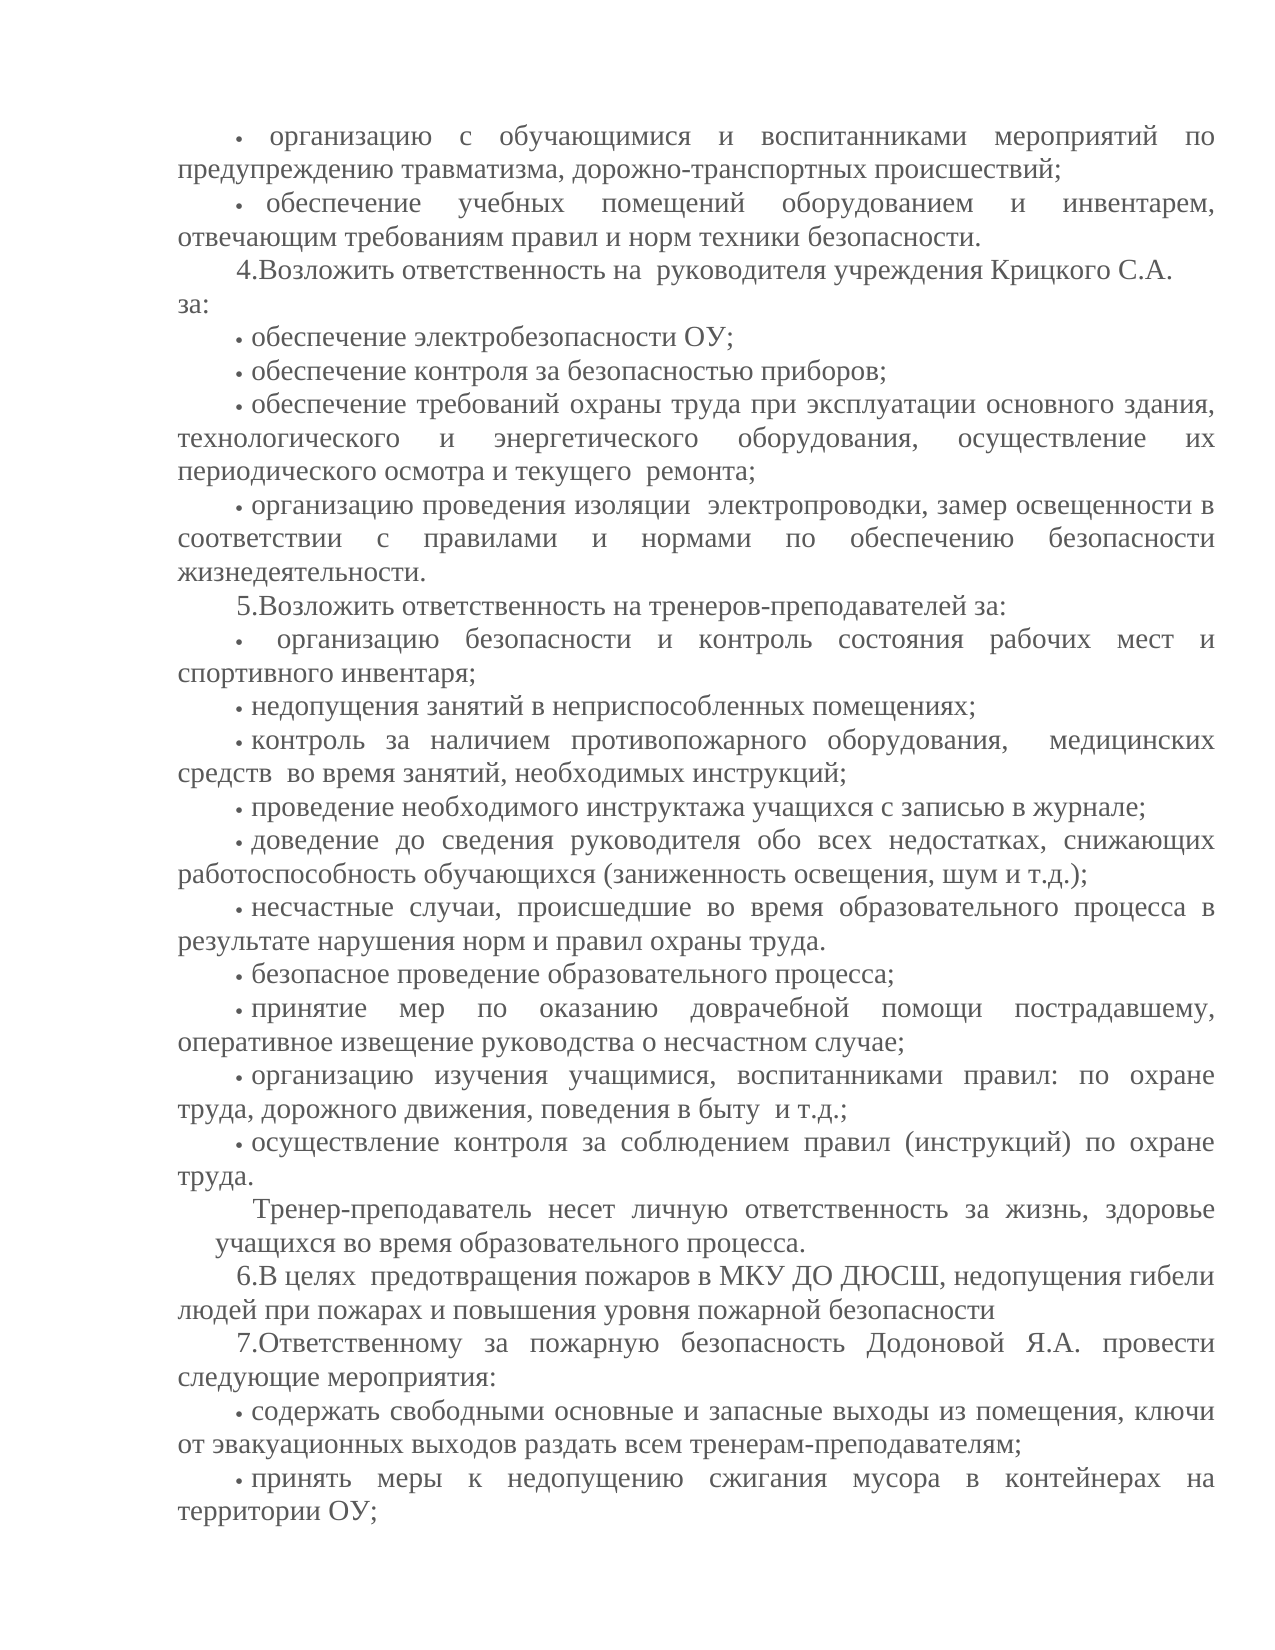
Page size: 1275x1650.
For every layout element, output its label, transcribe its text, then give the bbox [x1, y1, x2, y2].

list содержать свободными основные и запасные выходы из помещения, ключи от эвакуационных выходов раздать всем тренерам-преподавателям; [177, 1393, 1216, 1460]
text 5.Возложить ответственность на тренеров-преподавателей за: [177, 588, 1216, 621]
list организацию с обучающимися и воспитанниками мероприятий по предупреждению травматизма, дорожно-транспортных происшествий; [177, 118, 1216, 185]
text 4.Возложить ответственность на руководителя учреждения Крицкого С.А. за: [177, 252, 1216, 319]
list принятие мер по оказанию доврачебной помощи пострадавшему, оперативное извещение руководства о несчастном случае; [177, 990, 1216, 1057]
list организацию безопасности и контроль состояния рабочих мест и спортивного инвентаря; [177, 621, 1216, 688]
list обеспечение учебных помещений оборудованием и инвентарем, отвечающим требованиям правил и норм техники безопасности. [177, 185, 1216, 252]
list обеспечение электробезопасности ОУ; [177, 319, 1216, 353]
text Тренер-преподаватель несет личную ответственность за жизнь, здоровье учащихся во время образовательного процесса. [215, 1191, 1216, 1258]
text 6.В целях предотвращения пожаров в МКУ ДО ДЮСШ, недопущения гибели людей при пожарах и повышения уровня пожарной безопасности [177, 1258, 1216, 1326]
list доведение до сведения руководителя обо всех недостатках, снижающих работоспособность обучающихся (заниженность освещения, шум и т.д.); [177, 822, 1216, 889]
list безопасное проведение образовательного процесса; [177, 957, 1216, 990]
list обеспечение требований охраны труда при эксплуатации основного здания, технологического и энергетического оборудования, осуществление их периодического осмотра и текущего ремонта; [177, 386, 1216, 487]
list организацию проведения изоляции электропроводки, замер освещенности в соответствии с правилами и нормами по обеспечению безопасности жизнедеятельности. [177, 487, 1216, 588]
list несчастные случаи, происшедшие во время образовательного процесса в результате нарушения норм и правил охраны труда. [177, 889, 1216, 957]
list контроль за наличием противопожарного оборудования, медицинских средств во время занятий, необходимых инструкций; [177, 722, 1216, 789]
list организацию изучения учащимися, воспитанниками правил: по охране труда, дорожного движения, поведения в быту и т.д.; [177, 1057, 1216, 1124]
text 7.Ответственному за пожарную безопасность Додоновой Я.А. провести следующие мероприятия: [177, 1326, 1216, 1393]
list обеспечение контроля за безопасностью приборов; [177, 353, 1216, 386]
list принять меры к недопущению сжигания мусора в контейнерах на территории ОУ; [177, 1460, 1216, 1527]
list проведение необходимого инструктажа учащихся с записью в журнале; [177, 789, 1216, 822]
list осуществление контроля за соблюдением правил (инструкций) по охране труда. [177, 1124, 1216, 1191]
list недопущения занятий в неприспособленных помещениях; [177, 688, 1216, 722]
